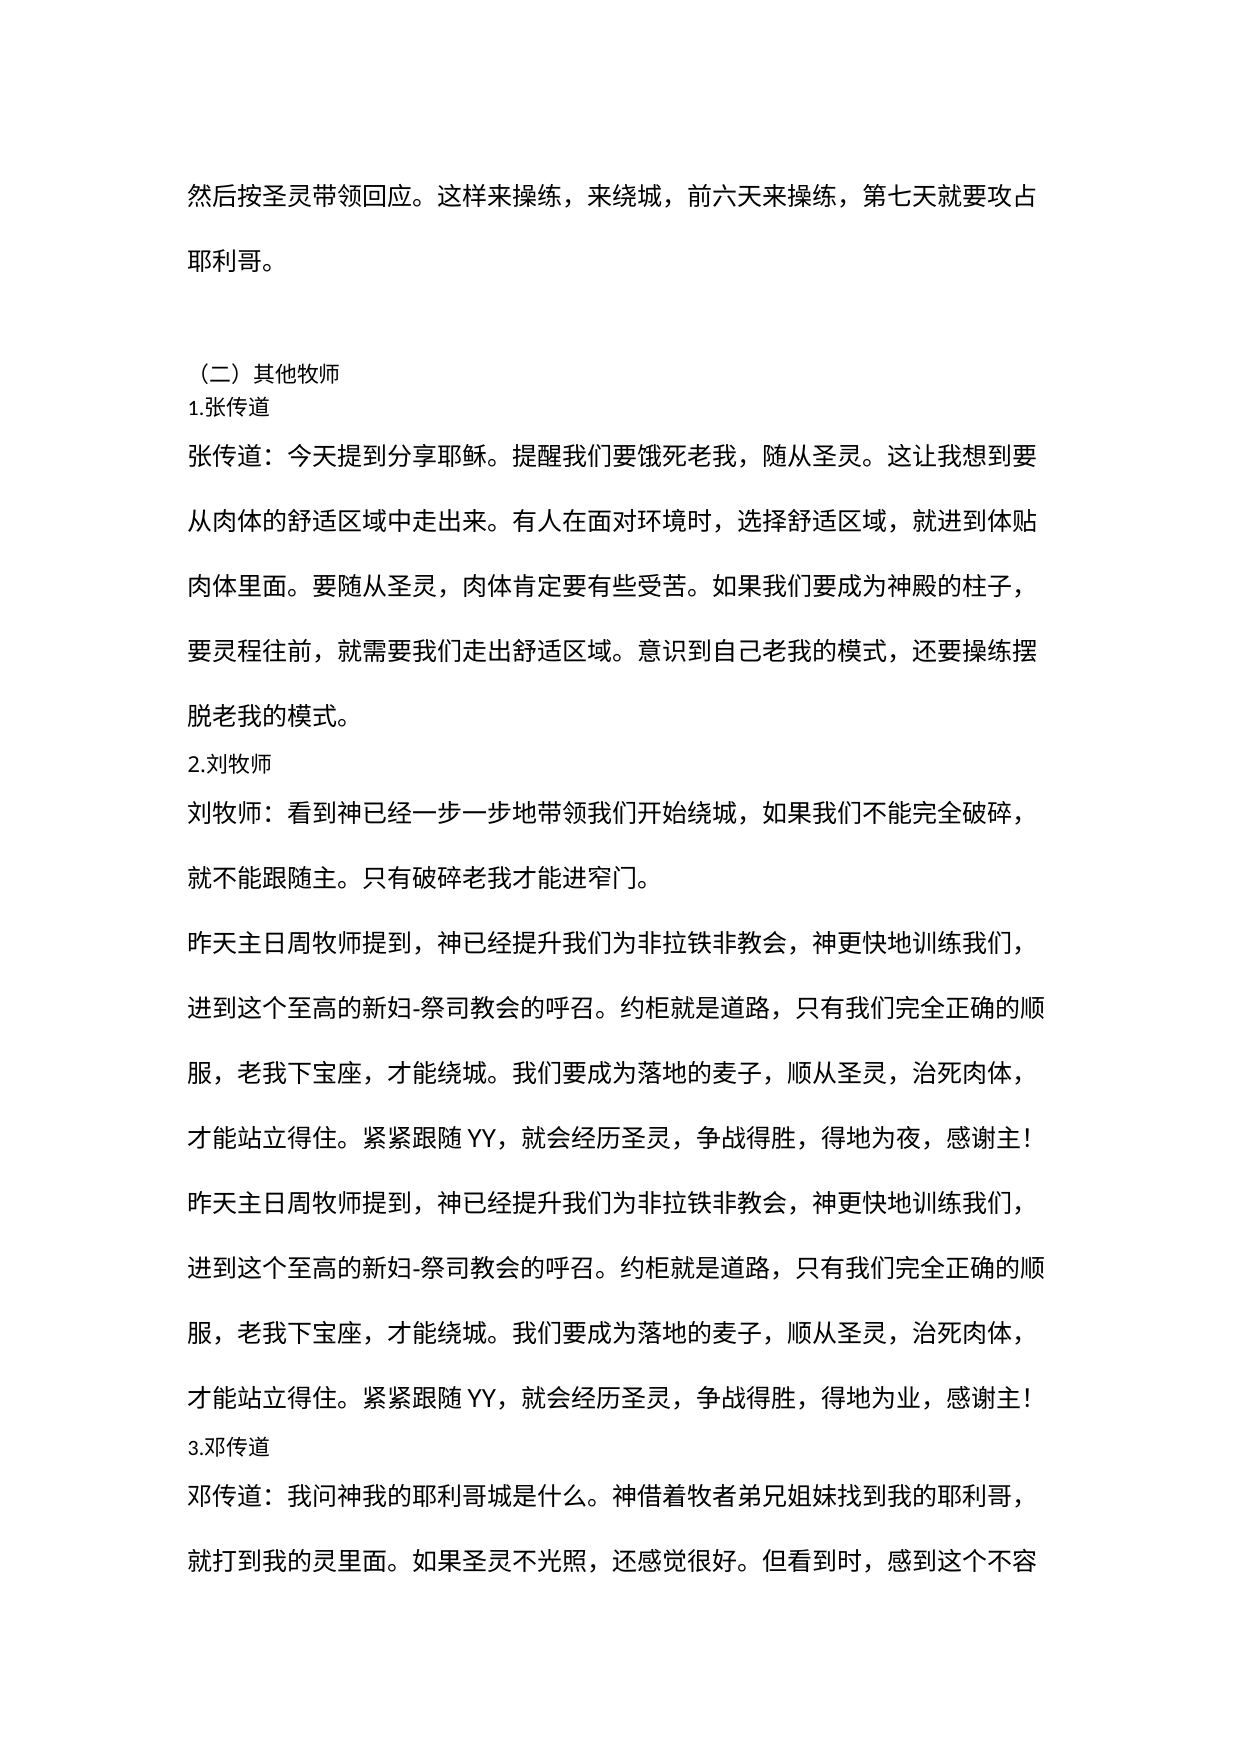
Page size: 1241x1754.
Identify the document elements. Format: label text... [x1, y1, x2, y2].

text 刘牧师：看到神已经一步一步地带领我们开始绕城，如果我们不能完全破碎，就不能跟随主。只有破碎老我才能进窄门。 [187, 779, 1053, 909]
text 昨天主日周牧师提到，神已经提升我们为非拉铁非教会，神更快地训练我们，进到这个至高的新妇-祭司教会的呼召。约柜就是道路，只有我们完全正确的顺服，老我下宝座，才能绕城。我们要成为落地的麦子，顺从圣灵，治死肉体，才能站立得住。紧紧跟随YY，就会经历圣灵，争战得胜，得地为夜，感谢主！ 昨天主日周牧师提到，神已经提升我们为非拉铁非教会，神更快地训练我们，进到这个至高的新妇-祭司教会的呼召。约柜就是道路，只有我们完全正确的顺服，老我下宝座，才能绕城。我们要成为落地的麦子，顺从圣灵，治死肉体，才能站立得住。紧紧跟随YY，就会经历圣灵，争战得胜，得地为业，感谢主！ [187, 909, 1053, 1429]
list 1.张传道 [187, 389, 1053, 422]
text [187, 162, 1053, 292]
list 刘牧师 [187, 747, 1053, 779]
text 张传道：今天提到分享耶稣。提醒我们要饿死老我，随从圣灵。这让我想到要从肉体的舒适区域中走出来。有人在面对环境时，选择舒适区域，就进到体贴肉体里面。要随从圣灵，肉体肯定要有些受苦。如果我们要成为神殿的柱子，要灵程往前，就需要我们走出舒适区域。意识到自己老我的模式，还要操练摆脱老我的模式。 [187, 422, 1053, 747]
text （二）其他牧师 [187, 357, 1053, 389]
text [187, 1462, 1053, 1592]
text 3.邓传道 [187, 1429, 1053, 1462]
